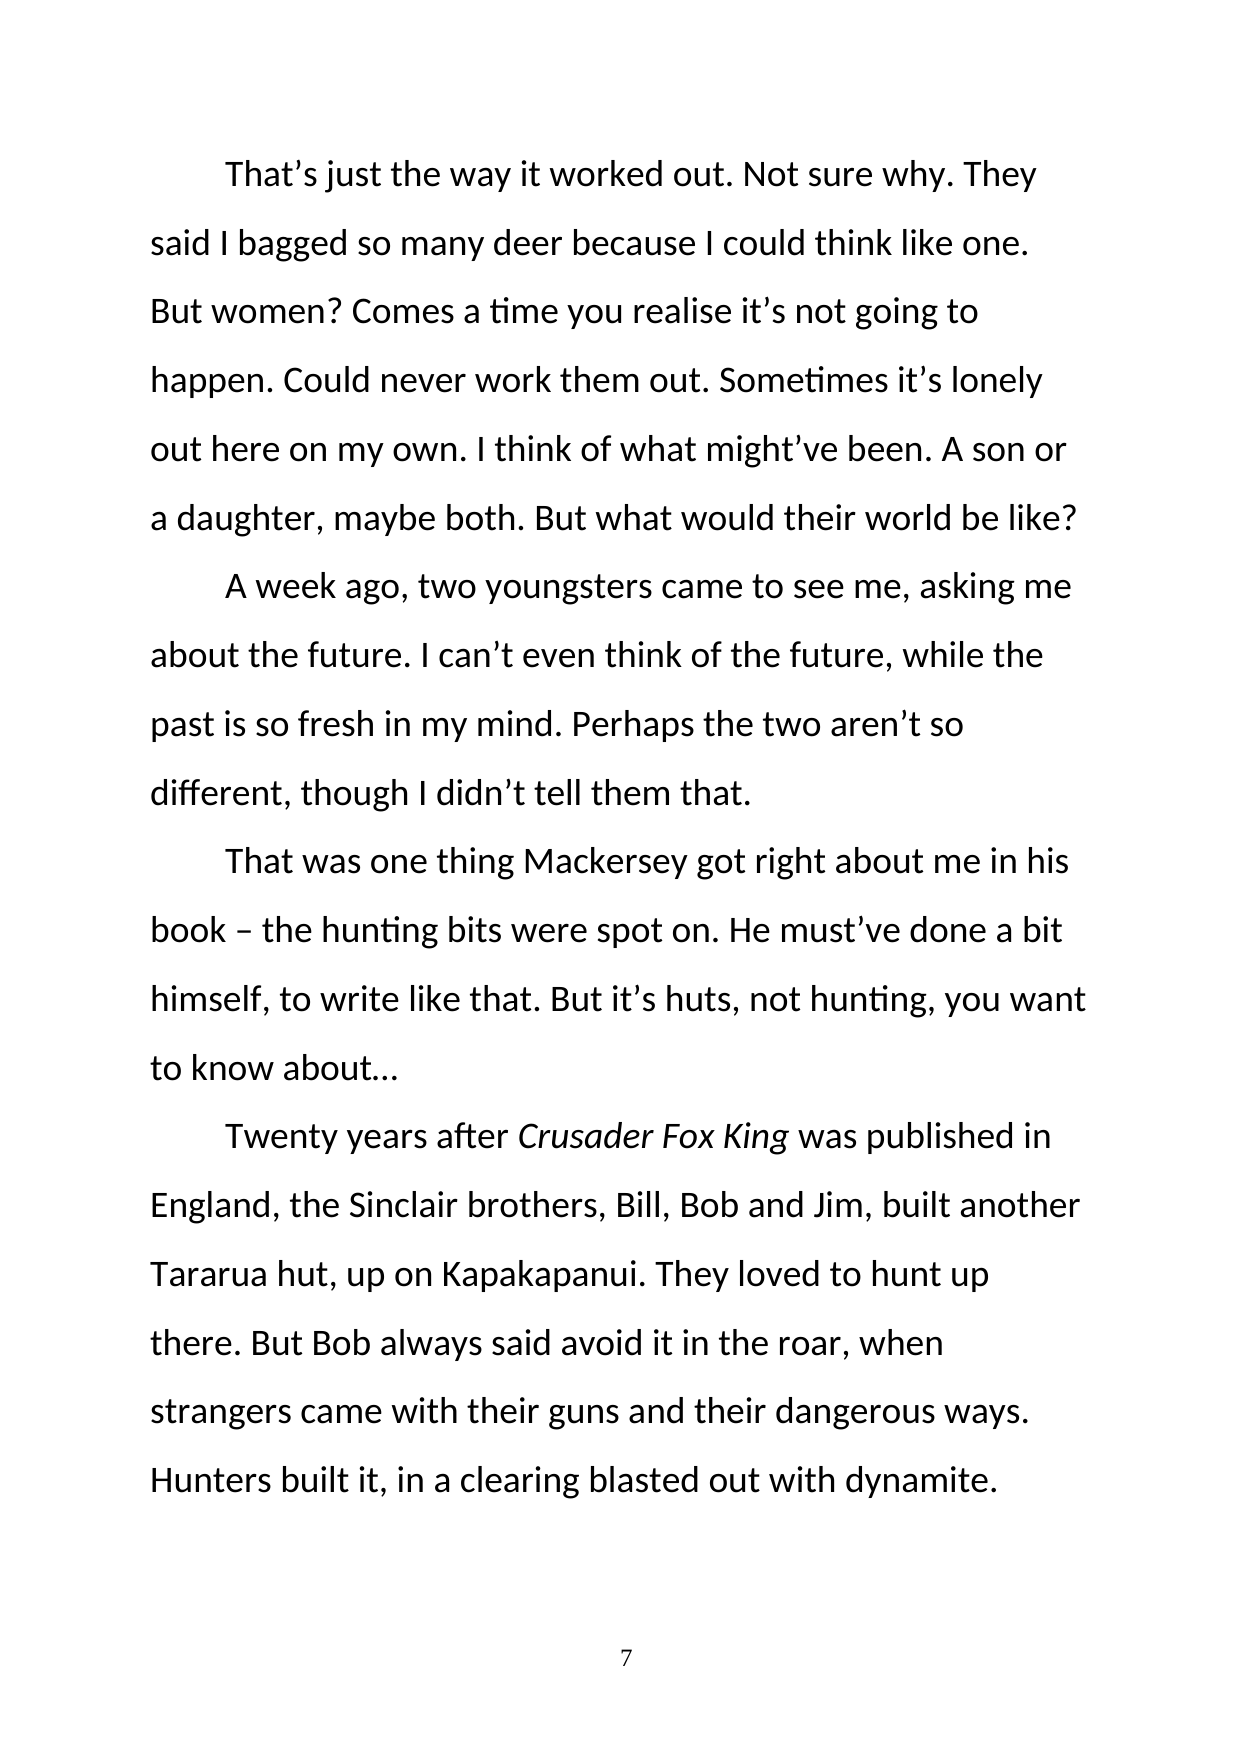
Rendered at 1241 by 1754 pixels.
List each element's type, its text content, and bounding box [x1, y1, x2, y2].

text That’s just the way it worked out. Not sure why. They said I bagged so many deer because I could think like one. But women? Comes a time you realise it’s not going to happen. Could never work them out. Sometimes it’s lonely out here on my own. I think of what might’ve been. A son or a daughter, maybe both. But what would their world be like? [150, 150, 1090, 539]
text A week ago, two youngsters came to see me, asking me about the future. I can’t even think of the future, while the past is so fresh in my mind. Perhaps the two aren’t so different, though I didn’t tell them that. [150, 562, 1090, 814]
text That was one thing Mackersey got right about me in his book – the hunting bits were spot on. He must’ve done a bit himself, to write like that. But it’s huts, not hunting, you want to know about… [150, 837, 1090, 1089]
text Twenty years after Crusader Fox King was published in England, the Sinclair brothers, Bill, Bob and Jim, built another Tararua hut, up on Kapakapanui. They loved to hunt up there. But Bob always said avoid it in the roar, when strangers came with their guns and their dangerous ways. Hunters built it, in a clearing blasted out with dynamite. [150, 1112, 1090, 1502]
